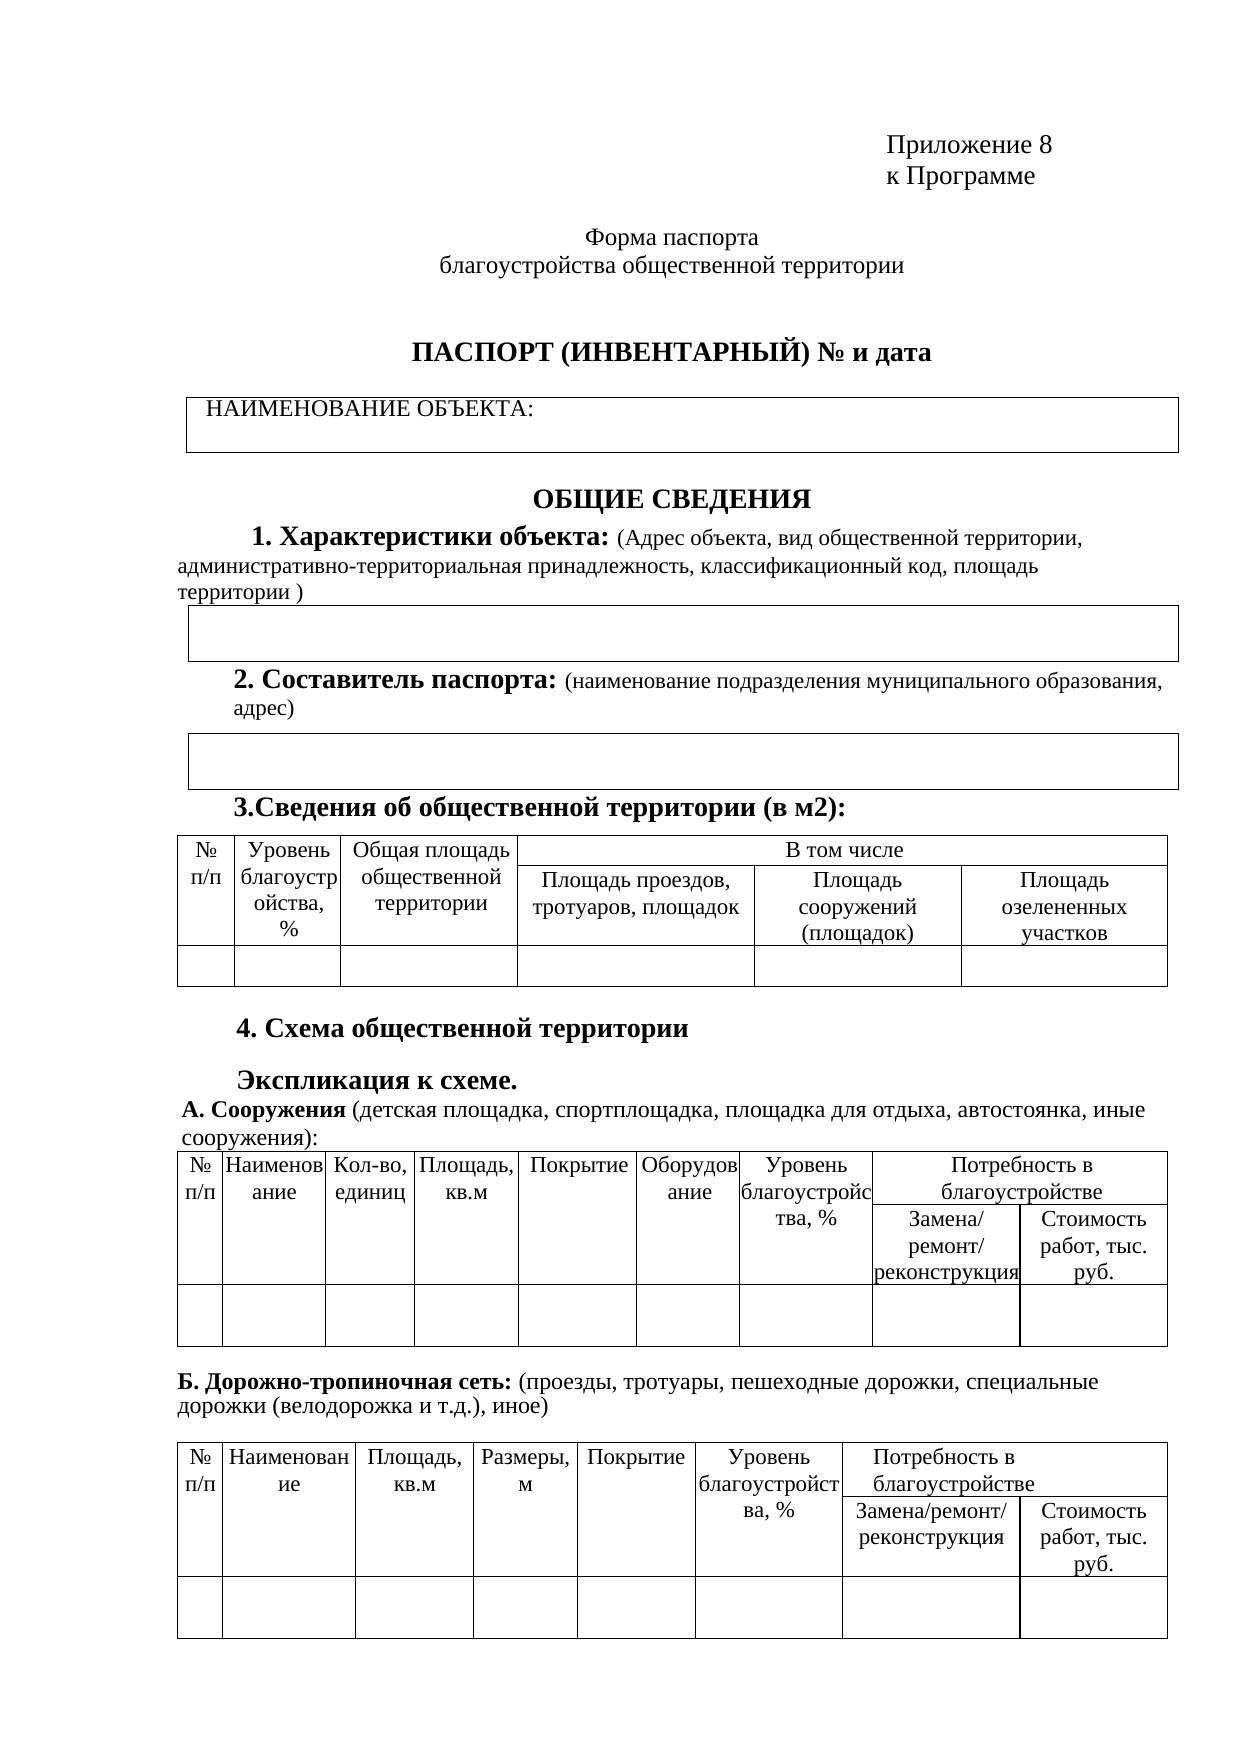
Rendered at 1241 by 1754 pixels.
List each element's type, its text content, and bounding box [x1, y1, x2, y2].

table_header Уровень благоустройства, % [740, 1152, 872, 1284]
table_header Покрытие [519, 1152, 636, 1284]
table_cell [637, 1285, 739, 1346]
text 1. Характеристики объекта: (Адрес объекта, вид общественной территории, административно-территориальная принадлежность, классификационный код, площадь территории ) [177, 519, 1167, 604]
table_cell [326, 1285, 414, 1346]
table_cell [518, 946, 754, 986]
table_cell [341, 946, 517, 986]
text благоустройства общественной территории [177, 250, 1167, 279]
table_cell [1021, 1577, 1167, 1637]
table_header Потребность в благоустройстве [873, 1152, 1167, 1204]
text Приложение 8 [886, 128, 1167, 159]
table_header Кол-во, единиц [326, 1152, 414, 1284]
table_cell [843, 1577, 1019, 1637]
table_header Уровень благоустройства, % [696, 1443, 842, 1576]
table_header № п/п [178, 1152, 222, 1284]
table_cell Площадь сооружений (площадок) [755, 866, 961, 945]
text Б. Дорожно-тропиночная сеть: (проезды, тротуары, пешеходные дорожки, специальные дорожки (велодорожка и т.д.), иное) [177, 1370, 1167, 1418]
table_header Наименование [223, 1443, 355, 1576]
table_header Оборудование [637, 1152, 739, 1284]
text ОБЩИЕ СВЕДЕНИЯ [177, 486, 1167, 514]
table_header Покрытие [578, 1443, 695, 1576]
table_cell Замена/ремонт/ реконструкция [873, 1205, 1019, 1284]
table_header Площадь, кв.м [356, 1443, 473, 1576]
table_cell [696, 1577, 842, 1637]
text Форма паспорта [177, 222, 1167, 250]
table_cell Замена/ремонт/ реконструкция [843, 1497, 1019, 1576]
text Экспликация к схеме. [177, 1067, 1167, 1095]
text ПАСПОРТ (ИНВЕНТАРНЫЙ) № и дата [177, 339, 1167, 367]
table_header Размеры, м [474, 1443, 577, 1576]
table_cell Стоимость работ, тыс. руб. [1021, 1205, 1167, 1284]
table_cell [873, 1285, 1019, 1346]
table_header НАИМЕНОВАНИЕ ОБЪЕКТА: [187, 398, 1178, 452]
text А. Сооружения (детская площадка, спортплощадка, площадка для отдыха, автостоянка, иные сооружения): [181, 1095, 1167, 1151]
table_cell Стоимость работ, тыс. руб. [1021, 1497, 1167, 1576]
table_cell [178, 946, 234, 986]
table_header В том числе [518, 836, 1167, 865]
table_header Уровень благоустройства, % [235, 836, 340, 945]
table_cell [178, 1577, 222, 1637]
table_cell [519, 1285, 636, 1346]
table_header Площадь, кв.м [415, 1152, 518, 1284]
table_header Наименование [223, 1152, 325, 1284]
table_header [189, 734, 1178, 789]
table_cell [578, 1577, 695, 1637]
table_cell [178, 1285, 222, 1346]
table_header Потребность в благоустройстве [843, 1443, 1167, 1496]
table_cell [235, 946, 340, 986]
table_cell [474, 1577, 577, 1637]
text 2. Составитель паспорта: (наименование подразделения муниципального образования, адрес) [233, 662, 1167, 721]
table_cell Площадь озелененных участков [962, 866, 1167, 945]
table_cell Площадь проездов, тротуаров, площадок [518, 866, 754, 945]
text 3.Сведения об общественной территории (в м2): [177, 790, 1167, 823]
table_cell [962, 946, 1167, 986]
table_cell [1021, 1285, 1167, 1346]
table_header № п/п [178, 836, 234, 945]
table_cell [223, 1577, 355, 1637]
table_cell [755, 946, 961, 986]
table_header Общая площадь общественной территории [341, 836, 517, 945]
table_cell [356, 1577, 473, 1637]
table_cell [740, 1285, 872, 1346]
table_header [189, 606, 1178, 661]
table_cell [415, 1285, 518, 1346]
text 4. Схема общественной территории [177, 1015, 1167, 1043]
table_cell [223, 1285, 325, 1346]
table_header № п/п [178, 1443, 222, 1576]
text к Программе [886, 159, 1167, 191]
